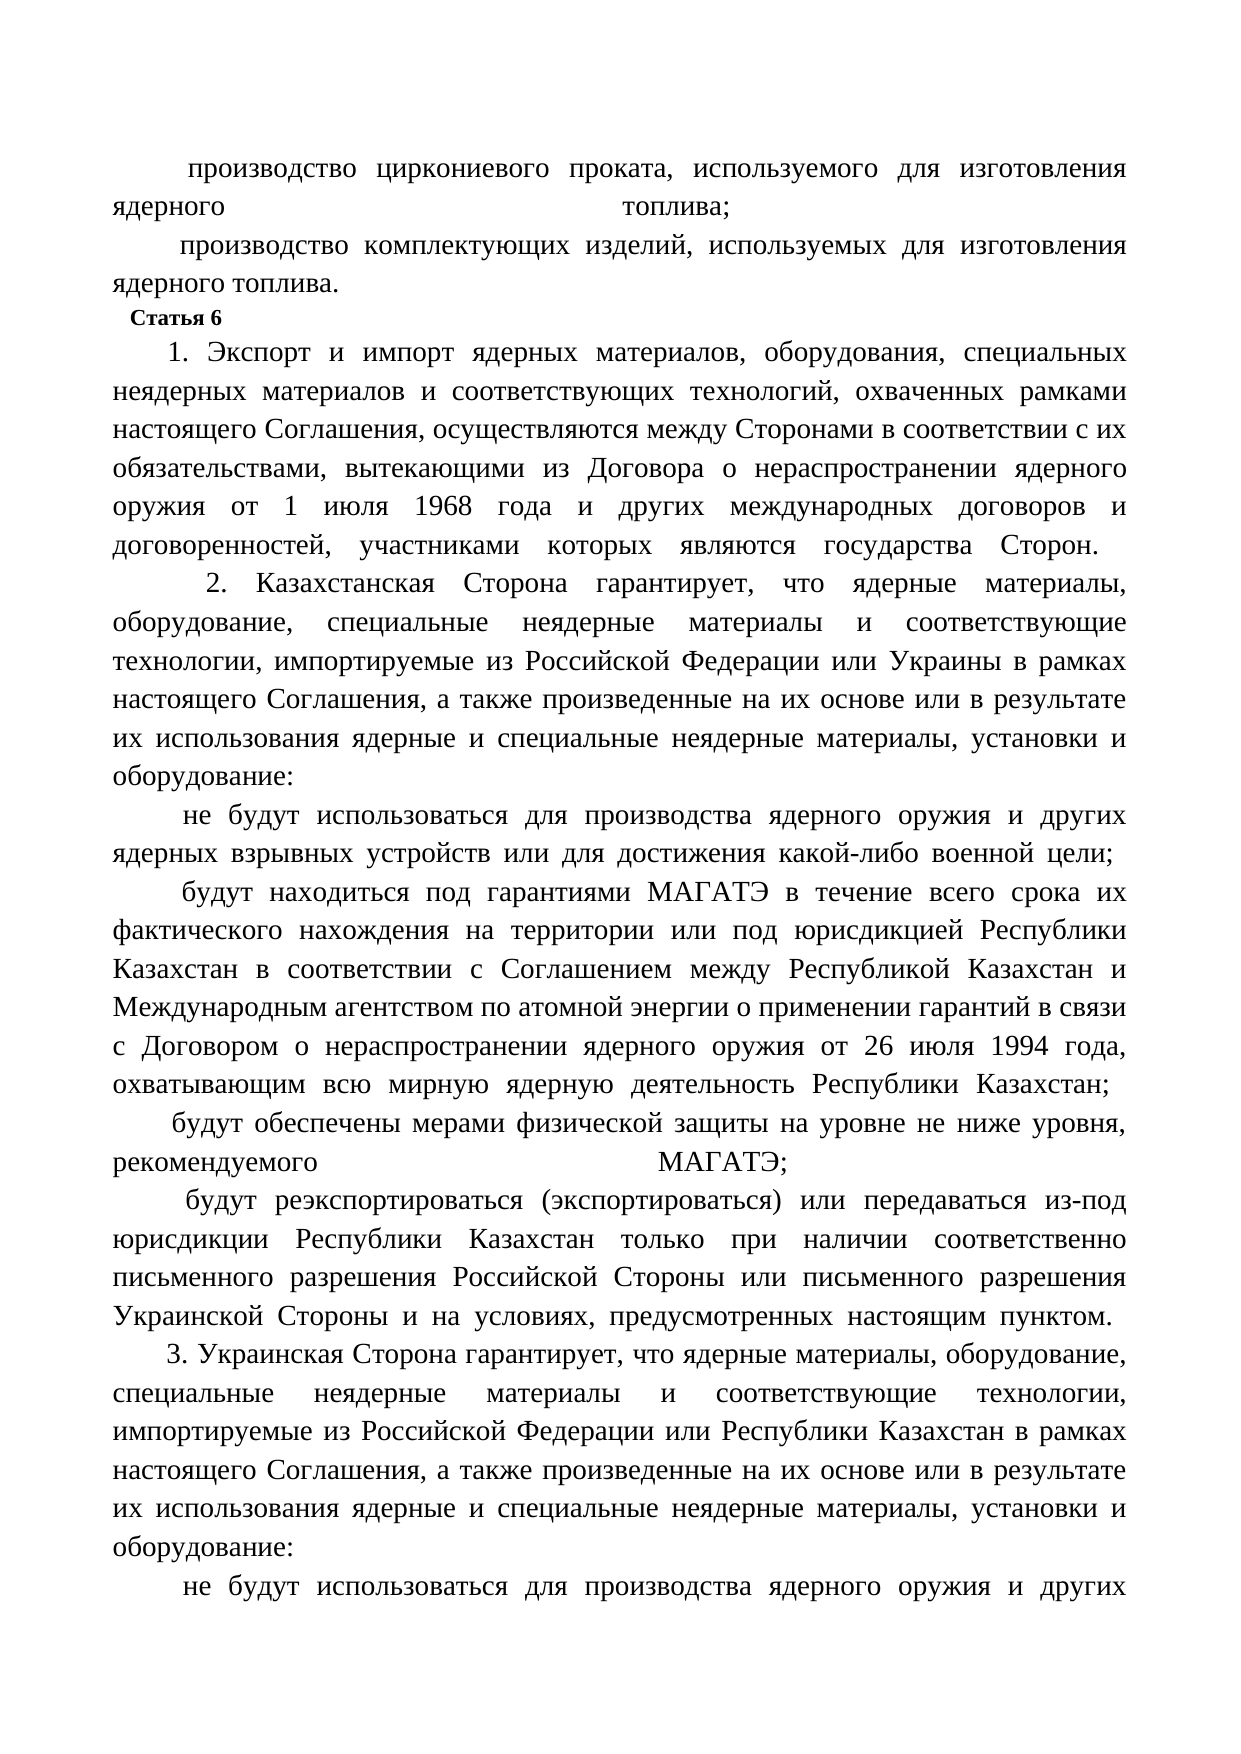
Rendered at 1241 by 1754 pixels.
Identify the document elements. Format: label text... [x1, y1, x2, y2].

text Статья 6 [112, 304, 1128, 331]
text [112, 150, 1128, 299]
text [112, 334, 1128, 1601]
